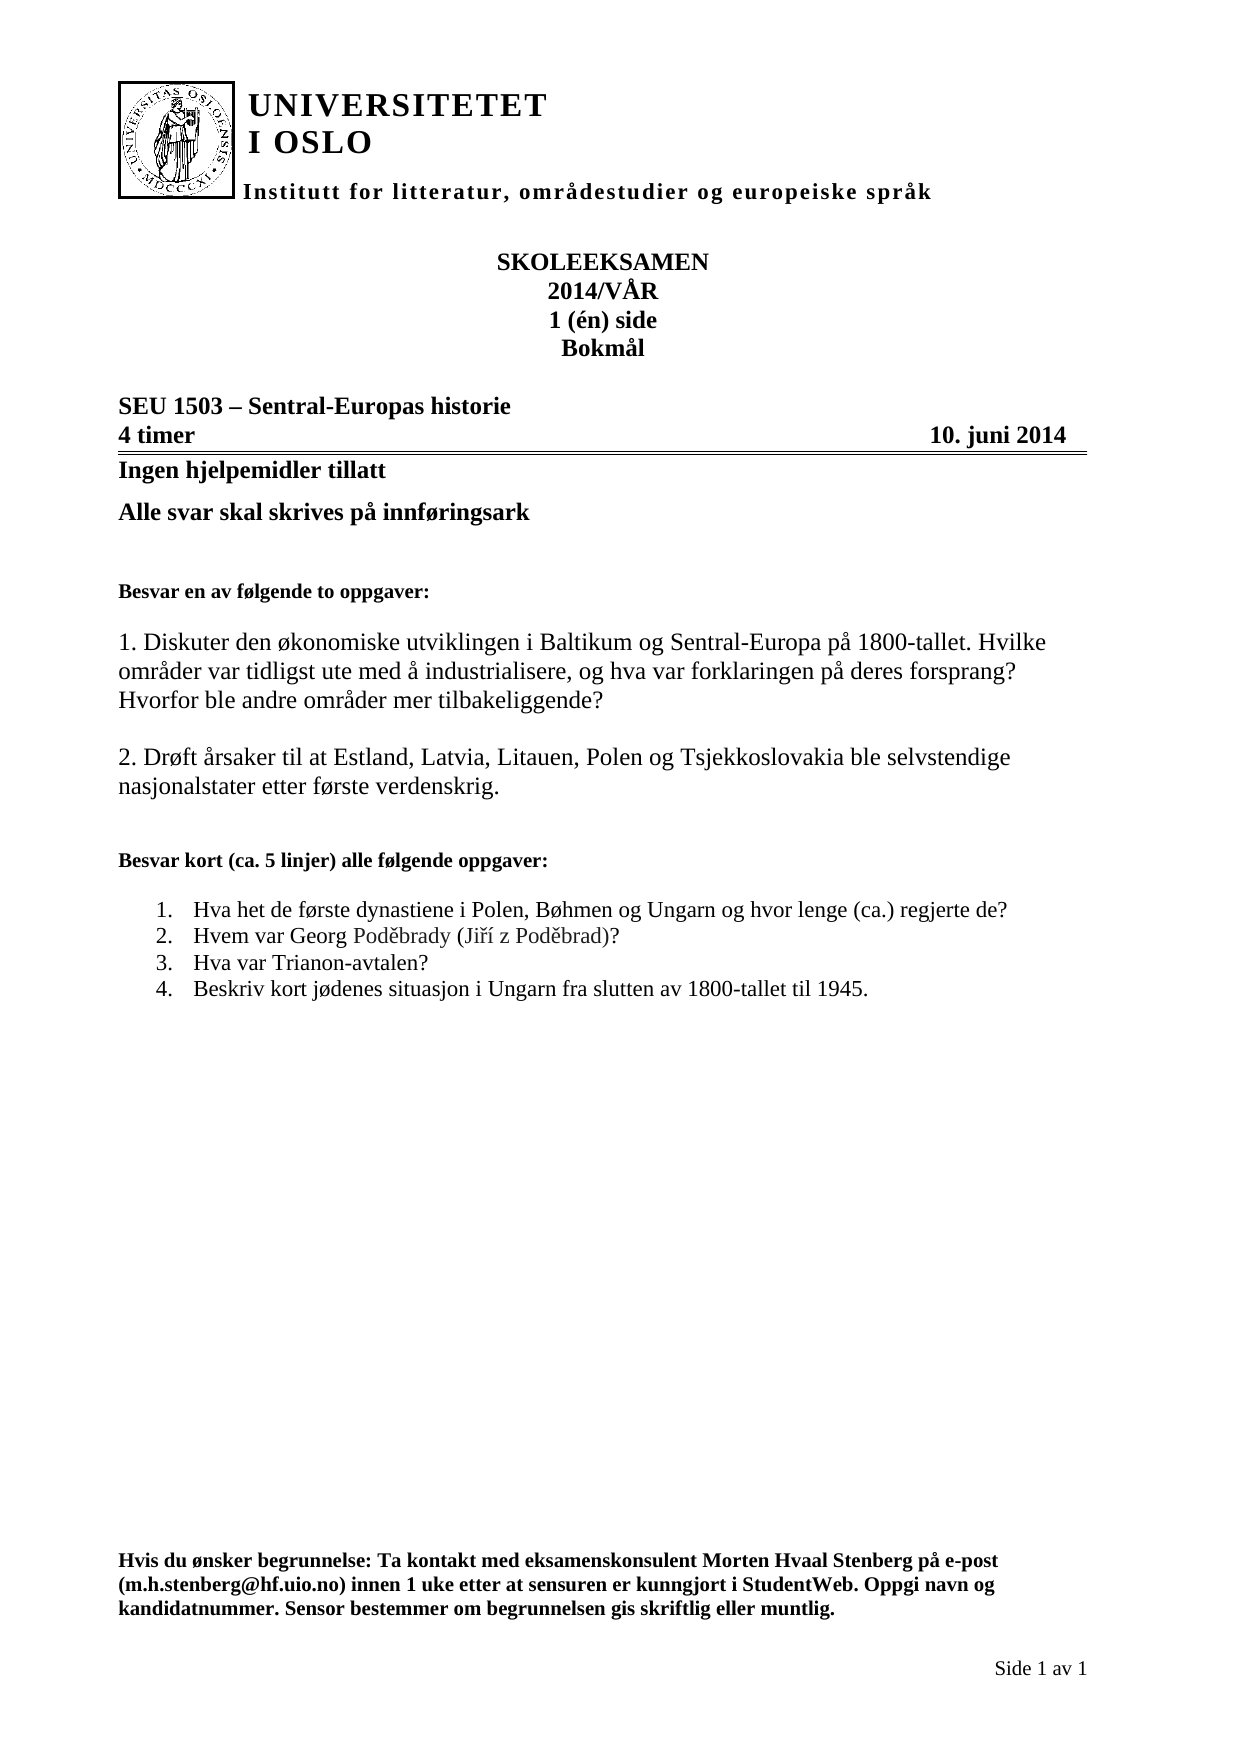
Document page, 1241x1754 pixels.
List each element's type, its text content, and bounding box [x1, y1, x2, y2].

text Institutt for litteratur, områdestudier og europeiske språk [118, 81, 1093, 204]
text 2. Drøft årsaker til at Estland, Latvia, Litauen, Polen og Tsjekkoslovakia ble selvstendige nasjonalstater etter første verdenskrig. [118, 742, 1087, 800]
list Hva var Trianon-avtalen? [156, 949, 1087, 975]
text Ingen hjelpemidler tillatt [118, 455, 1087, 484]
text Alle svar skal skrives på innføringsark [118, 497, 1087, 525]
picture [121, 84, 232, 196]
text Hvis du ønsker begrunnelse: Ta kontakt med eksamenskonsulent Morten Hvaal Stenberg på e-post (m.h.stenberg@hf.uio.no) innen 1 uke etter at sensuren er kunngjort i StudentWeb. Oppgi navn og kandidatnummer. Sensor bestemmer om begrunnelsen gis skriftlig eller muntlig. [118, 1548, 1087, 1620]
list Hvem var Georg Poděbrady (Jiří z Poděbrad)? [156, 922, 1087, 949]
text SEU 1503 – Sentral-Europas historie [118, 391, 1087, 420]
list Beskriv kort jødenes situasjon i Ungarn fra slutten av 1800-tallet til 1945. [156, 975, 1087, 1001]
text Besvar en av følgende to oppgaver: [118, 579, 1087, 603]
text Besvar kort (ca. 5 linjer) alle følgende oppgaver: [118, 848, 1087, 872]
text 1 (én) side [118, 305, 1087, 333]
text 4 timer 10. juni 2014 [118, 420, 1087, 451]
text 2014/VÅR [118, 276, 1087, 305]
text Bokmål [118, 333, 1087, 362]
text 1. Diskuter den økonomiske utviklingen i Baltikum og Sentral-Europa på 1800-tallet. Hvilke områder var tidligst ute med å industrialisere, og hva var forklaringen på deres forsprang? Hvorfor ble andre områder mer tilbakeliggende? [118, 627, 1087, 713]
list Hva het de første dynastiene i Polen, Bøhmen og Ungarn og hvor lenge (ca.) regjerte de? [156, 896, 1087, 922]
text SKOLEEKSAMEN [118, 247, 1087, 276]
